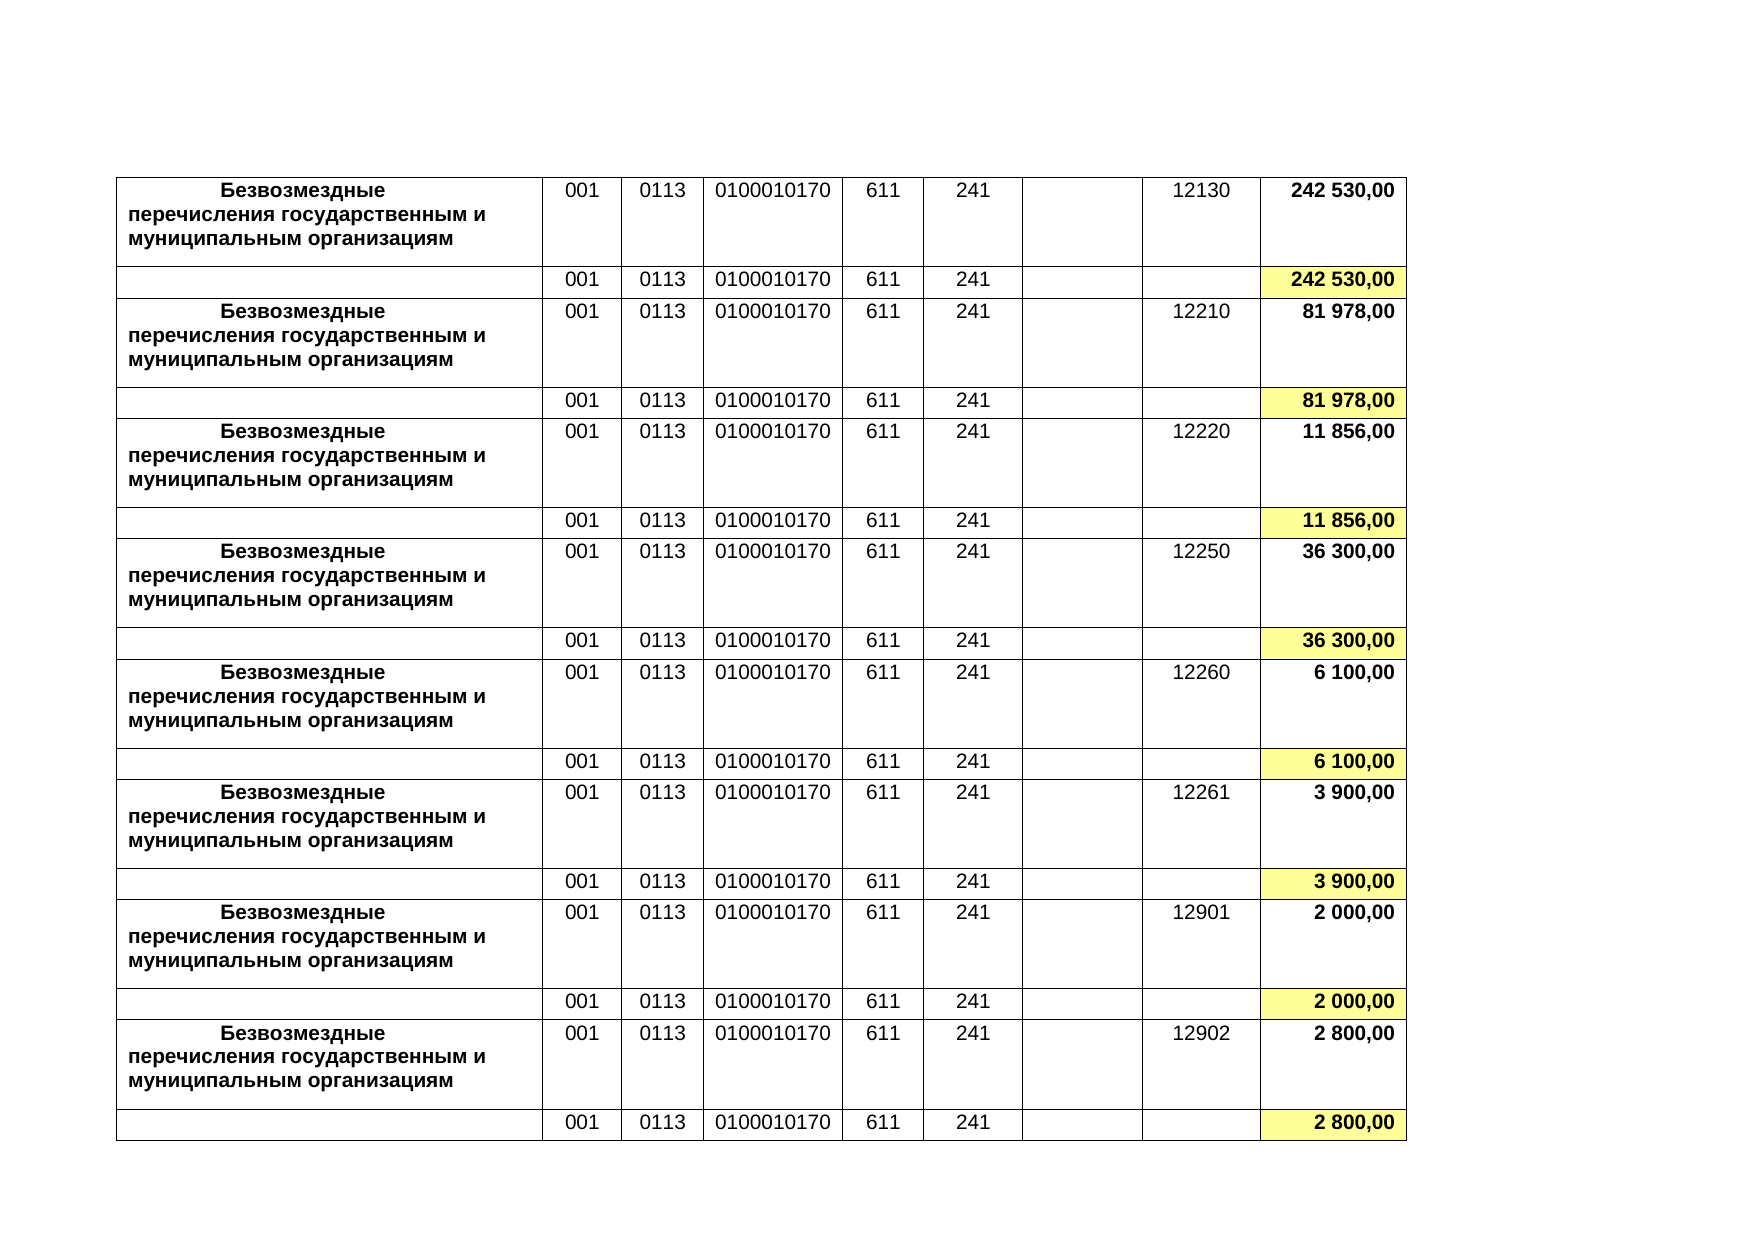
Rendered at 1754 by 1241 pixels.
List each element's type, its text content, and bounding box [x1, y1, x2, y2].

table_cell [1023, 628, 1142, 658]
table_cell [117, 628, 542, 658]
table_cell 241 [924, 628, 1022, 658]
table_cell [1023, 900, 1142, 988]
table_cell 241 [924, 869, 1022, 899]
table_cell 242 530,00 [1261, 267, 1406, 297]
table_cell 12902 [1143, 1020, 1260, 1108]
table_cell [1023, 989, 1142, 1019]
table_cell 12261 [1143, 780, 1260, 868]
table_cell 241 [924, 660, 1022, 747]
table_cell 001 [543, 419, 621, 507]
table_cell 611 [843, 869, 923, 899]
table_cell 611 [843, 267, 923, 297]
table_cell 001 [543, 628, 621, 658]
table_cell 242 530,00 [1261, 178, 1406, 266]
table_cell [1143, 628, 1260, 658]
table_cell 2 800,00 [1261, 1020, 1406, 1108]
table_cell [1023, 508, 1142, 538]
table_cell 0100010170 [704, 1020, 842, 1108]
table_cell 611 [843, 780, 923, 868]
table_cell 0113 [622, 267, 703, 297]
table_cell 3 900,00 [1261, 780, 1406, 868]
table_cell 241 [924, 388, 1022, 418]
table_cell 001 [543, 900, 621, 988]
table_cell [117, 267, 542, 297]
table_cell 0100010170 [704, 388, 842, 418]
table_cell 0113 [622, 1020, 703, 1108]
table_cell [117, 178, 542, 266]
table_cell 6 100,00 [1261, 749, 1406, 779]
table_cell 241 [924, 780, 1022, 868]
table_cell 241 [924, 1020, 1022, 1108]
table_cell [1143, 749, 1260, 779]
table_cell 001 [543, 660, 621, 747]
table_cell 611 [843, 299, 923, 387]
table_cell 0100010170 [704, 780, 842, 868]
table_cell Безвозмездные перечисления государственным и муниципальным организациям [117, 419, 542, 507]
table_cell 001 [543, 508, 621, 538]
table_cell 001 [543, 539, 621, 627]
table_cell 611 [843, 388, 923, 418]
table_cell [1143, 989, 1260, 1019]
table_cell 241 [924, 539, 1022, 627]
table_cell 0113 [622, 299, 703, 387]
table_cell [1023, 1110, 1142, 1140]
table_cell 611 [843, 628, 923, 658]
table_cell Безвозмездные перечисления государственным и муниципальным организациям [117, 900, 542, 988]
table_cell 001 [543, 1020, 621, 1108]
table_cell [1023, 419, 1142, 507]
table_cell 241 [924, 1110, 1022, 1140]
table_cell 0113 [622, 869, 703, 899]
table_cell 241 [924, 749, 1022, 779]
table_cell [1143, 267, 1260, 297]
table_cell 0100010170 [704, 749, 842, 779]
table_cell 001 [543, 1110, 621, 1140]
table_cell 001 [543, 780, 621, 868]
table_cell 0100010170 [704, 628, 842, 658]
table_cell 0100010170 [704, 900, 842, 988]
table_cell 0113 [622, 1110, 703, 1140]
table_cell [1023, 539, 1142, 627]
table_cell 0113 [622, 900, 703, 988]
table_cell 2 000,00 [1261, 989, 1406, 1019]
table_cell 001 [543, 178, 621, 266]
table_cell 0100010170 [704, 299, 842, 387]
table_cell [1023, 869, 1142, 899]
table_cell 36 300,00 [1261, 628, 1406, 658]
table_cell 0100010170 [704, 989, 842, 1019]
table_cell [1023, 660, 1142, 747]
table_cell Безвозмездные перечисления государственным и муниципальным организациям [117, 660, 542, 747]
table_cell 611 [843, 419, 923, 507]
table_cell 0113 [622, 419, 703, 507]
table_cell [1143, 1110, 1260, 1140]
table_cell [117, 508, 542, 538]
table_cell 241 [924, 508, 1022, 538]
table_cell 11 856,00 [1261, 508, 1406, 538]
table_cell 0113 [622, 989, 703, 1019]
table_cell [117, 299, 542, 387]
table_cell [117, 749, 542, 779]
table_cell [1023, 388, 1142, 418]
table_cell 241 [924, 900, 1022, 988]
table_cell 0100010170 [704, 869, 842, 899]
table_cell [117, 1020, 542, 1108]
table_cell 001 [543, 388, 621, 418]
table_cell Безвозмездные перечисления государственным и муниципальным организациям [117, 780, 542, 868]
table_cell 001 [543, 267, 621, 297]
table_cell 0113 [622, 508, 703, 538]
table_cell [1023, 780, 1142, 868]
table_cell 0113 [622, 539, 703, 627]
table_cell [117, 869, 542, 899]
table_cell 001 [543, 869, 621, 899]
table_cell [1143, 388, 1260, 418]
table_cell [1023, 267, 1142, 297]
table_cell 241 [924, 989, 1022, 1019]
table_cell 81 978,00 [1261, 299, 1406, 387]
table_cell [1023, 1020, 1142, 1108]
table_cell 0113 [622, 178, 703, 266]
table_cell 001 [543, 989, 621, 1019]
table_cell [117, 388, 542, 418]
table_cell 12130 [1143, 178, 1260, 266]
table_cell [1023, 749, 1142, 779]
table_cell 0100010170 [704, 539, 842, 627]
table_cell 611 [843, 1020, 923, 1108]
table_cell 0100010170 [704, 1110, 842, 1140]
table_cell 0100010170 [704, 660, 842, 747]
table_cell 12901 [1143, 900, 1260, 988]
table_cell 0113 [622, 660, 703, 747]
table_cell [117, 989, 542, 1019]
table_cell 0100010170 [704, 267, 842, 297]
table_cell 611 [843, 900, 923, 988]
table_cell 611 [843, 1110, 923, 1140]
table_cell 0100010170 [704, 178, 842, 266]
table_cell Безвозмездные перечисления государственным и муниципальным организациям [117, 539, 542, 627]
table_cell 3 900,00 [1261, 869, 1406, 899]
table_cell [1143, 869, 1260, 899]
table_cell 0113 [622, 749, 703, 779]
table_cell 611 [843, 989, 923, 1019]
table_cell [1143, 508, 1260, 538]
table_cell 81 978,00 [1261, 388, 1406, 418]
table_cell 2 800,00 [1261, 1110, 1406, 1140]
table_cell 241 [924, 299, 1022, 387]
table_cell 611 [843, 508, 923, 538]
table_cell 611 [843, 749, 923, 779]
table_cell 0113 [622, 628, 703, 658]
table_cell 12210 [1143, 299, 1260, 387]
table_cell [1023, 299, 1142, 387]
table_cell 6 100,00 [1261, 660, 1406, 747]
table_cell 001 [543, 299, 621, 387]
table_cell 611 [843, 539, 923, 627]
table_cell 12220 [1143, 419, 1260, 507]
table_cell [1023, 178, 1142, 266]
table_cell 611 [843, 660, 923, 747]
table_cell 241 [924, 419, 1022, 507]
table_cell 11 856,00 [1261, 419, 1406, 507]
table_cell 241 [924, 178, 1022, 266]
table_cell [117, 1110, 542, 1140]
table_cell 0113 [622, 388, 703, 418]
table_cell 2 000,00 [1261, 900, 1406, 988]
table_cell 241 [924, 267, 1022, 297]
table_cell 001 [543, 749, 621, 779]
table_cell 611 [843, 178, 923, 266]
table_cell 36 300,00 [1261, 539, 1406, 627]
table_cell 12250 [1143, 539, 1260, 627]
table_cell 0100010170 [704, 508, 842, 538]
table_cell 12260 [1143, 660, 1260, 747]
table_cell 0100010170 [704, 419, 842, 507]
table_cell 0113 [622, 780, 703, 868]
